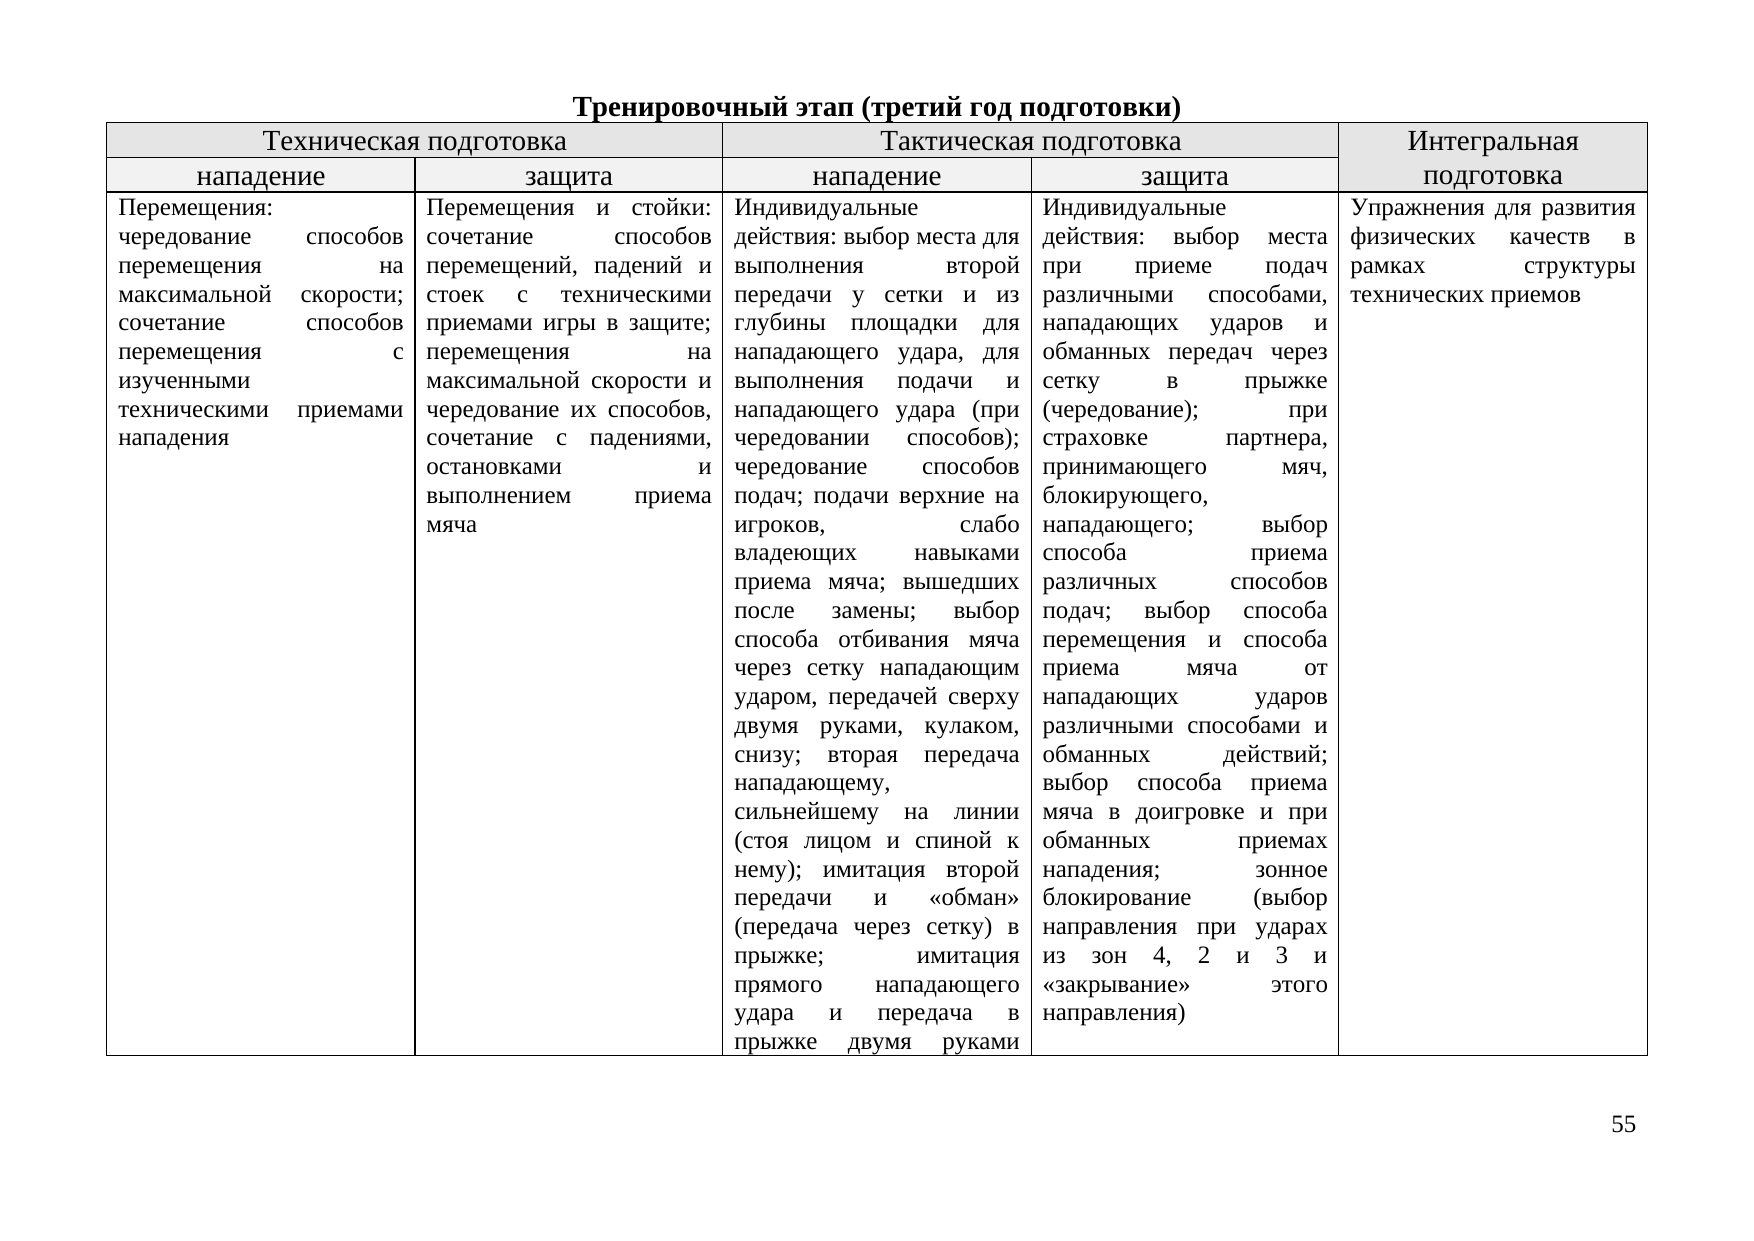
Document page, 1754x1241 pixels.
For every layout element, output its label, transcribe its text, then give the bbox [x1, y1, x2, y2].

table_cell защита [416, 158, 722, 191]
table_header Тактическая подготовка [723, 123, 1338, 157]
table_header Интегральная подготовка [1339, 123, 1647, 191]
table_cell нападение [107, 158, 414, 191]
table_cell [107, 193, 414, 1055]
text Тренировочный этап (третий год подготовки) [118, 89, 1636, 122]
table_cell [723, 193, 1031, 1055]
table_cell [1339, 193, 1647, 1055]
table_header Техническая подготовка [107, 123, 722, 157]
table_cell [416, 193, 722, 1055]
table_cell нападение [723, 158, 1031, 191]
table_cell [1032, 193, 1338, 1055]
table_cell защита [1032, 158, 1338, 191]
